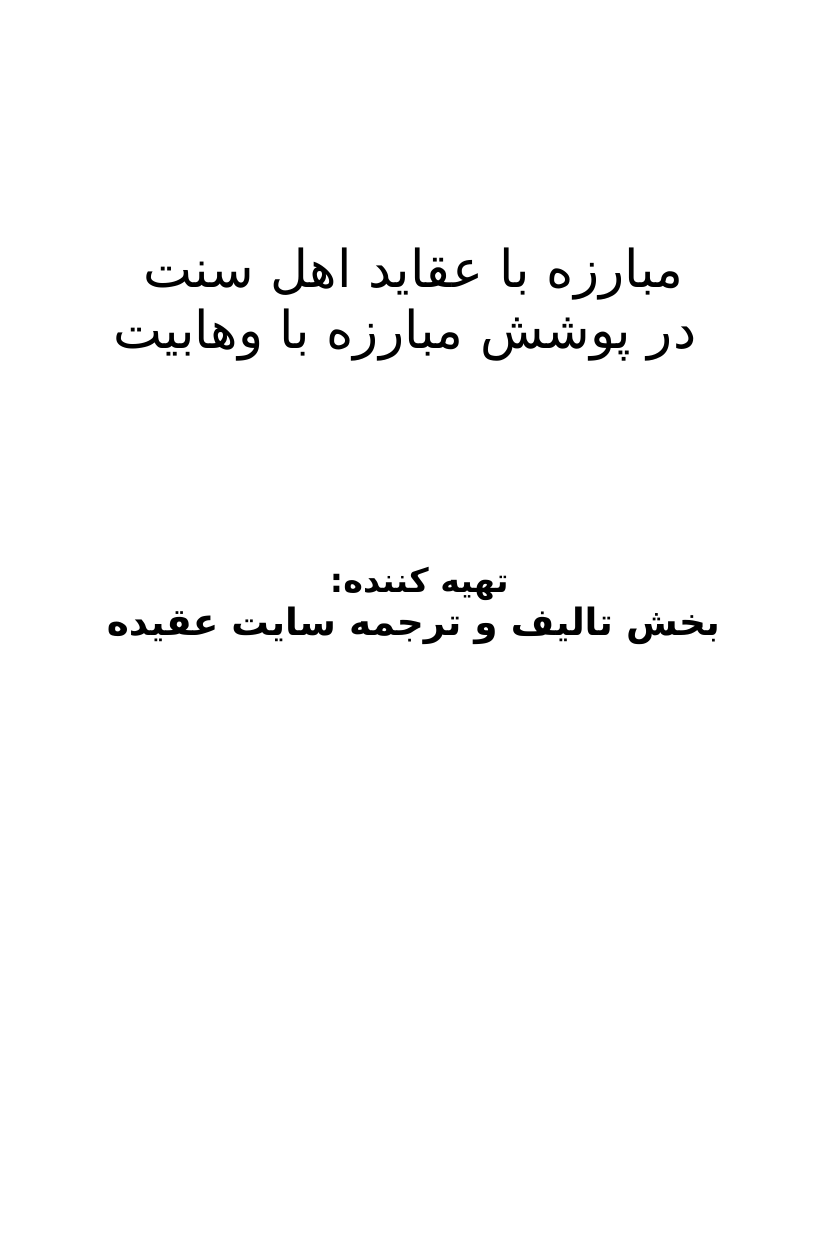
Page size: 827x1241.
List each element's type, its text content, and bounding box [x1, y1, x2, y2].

text تهیه کننده: [89, 562, 738, 601]
text در پوشش مبارزه با وهابيت [89, 300, 738, 360]
text بخش تالیف و ترجمه سایت عقیده [89, 601, 738, 644]
text مبارزه با عقايد اهل سنت [89, 239, 738, 300]
